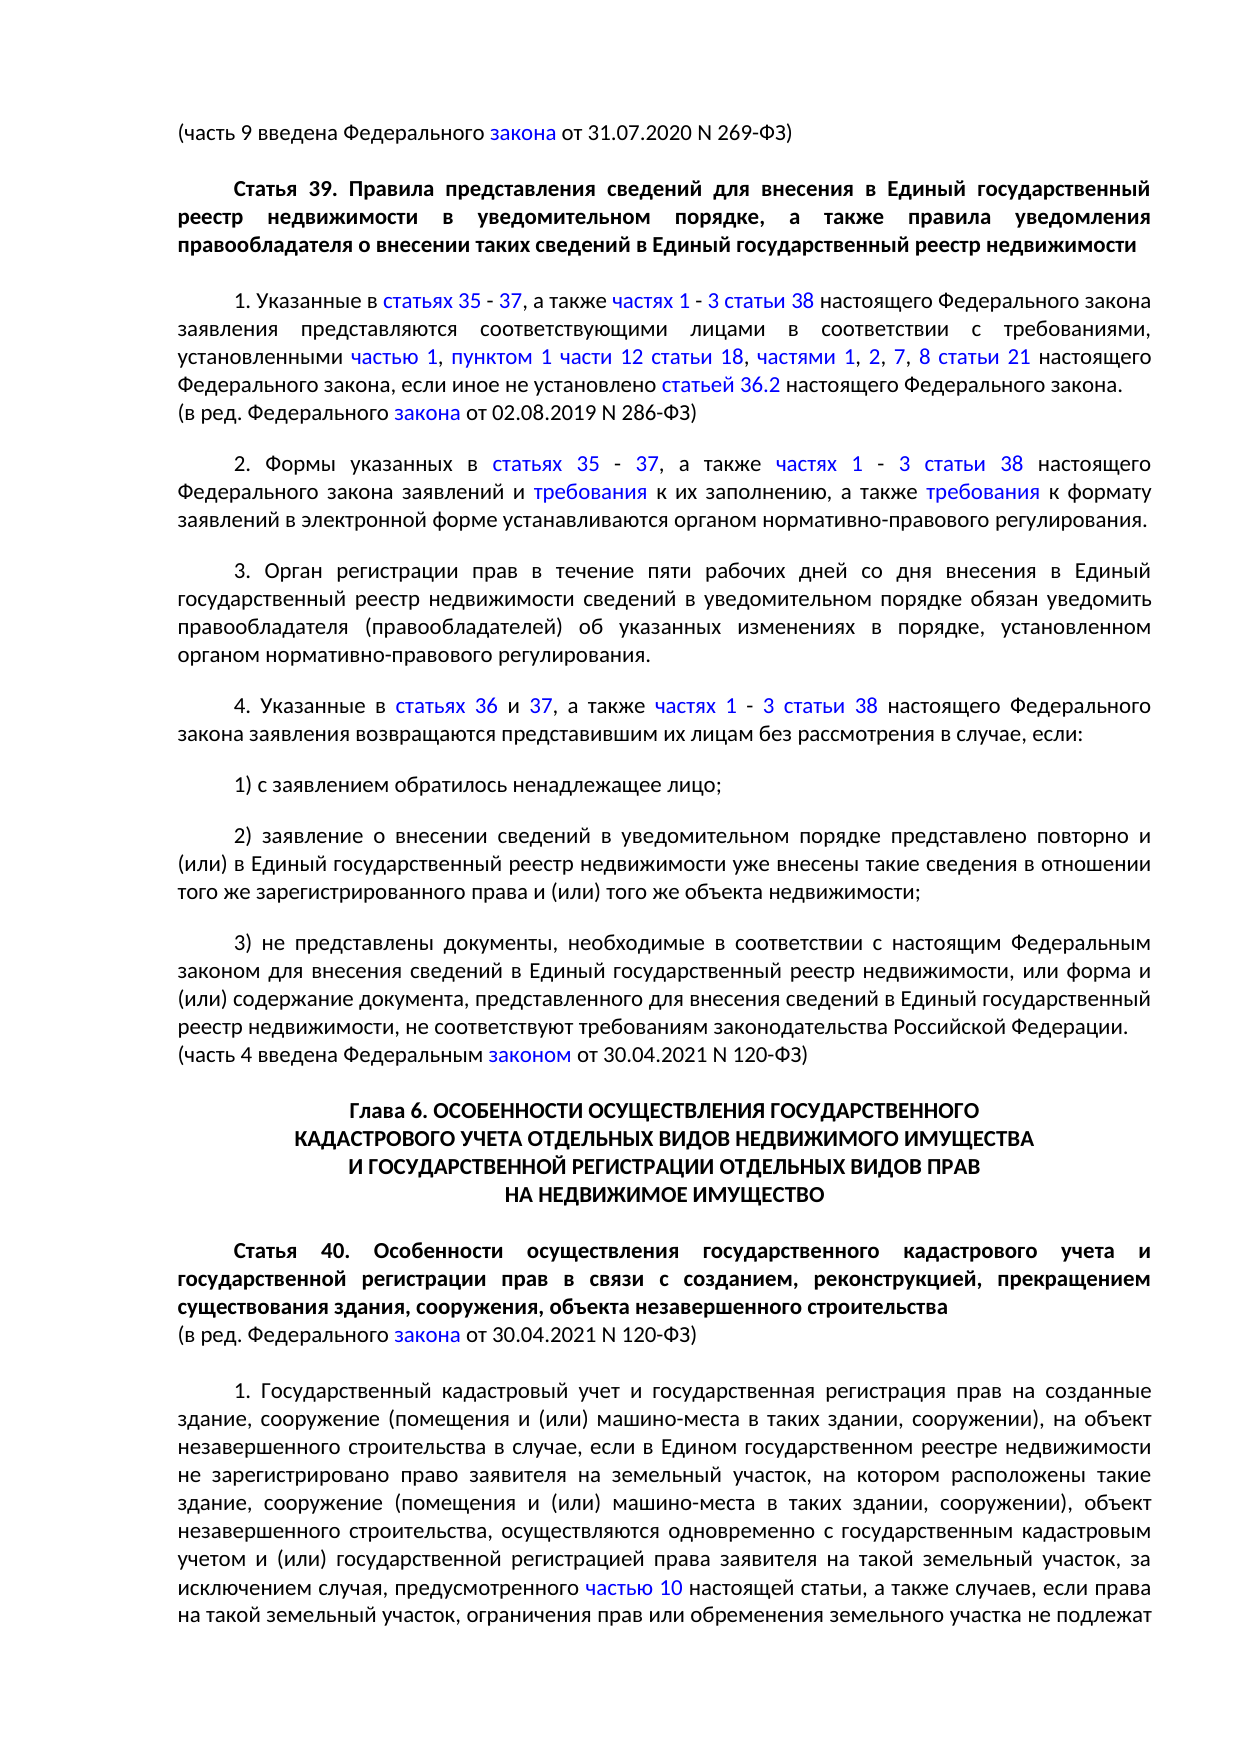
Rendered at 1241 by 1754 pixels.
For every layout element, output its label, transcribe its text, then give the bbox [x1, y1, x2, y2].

title Глава 6. ОСОБЕННОСТИ ОСУЩЕСТВЛЕНИЯ ГОСУДАРСТВЕННОГО [177, 1096, 1152, 1124]
text 2) заявление о внесении сведений в уведомительном порядке представлено повторно и (или) в Единый государственный реестр недвижимости уже внесены такие сведения в отношении того же зарегистрированного права и (или) того же объекта недвижимости; [177, 821, 1152, 905]
title Статья 39. Правила представления сведений для внесения в Единый государственный реестр недвижимости в уведомительном порядке, а также правила уведомления правообладателя о внесении таких сведений в Единый государственный реестр недвижимости [177, 174, 1152, 258]
text 1. Указанные в статьях 35 - 37, а также частях 1 - 3 статьи 38 настоящего Федерального закона заявления представляются соответствующими лицами в соответствии с требованиями, установленными частью 1, пунктом 1 части 12 статьи 18, частями 1, 2, 7, 8 статьи 21 настоящего Федерального закона, если иное не установлено статьей 36.2 настоящего Федерального закона. [177, 286, 1152, 398]
title Статья 40. Особенности осуществления государственного кадастрового учета и государственной регистрации прав в связи с созданием, реконструкцией, прекращением существования здания, сооружения, объекта незавершенного строительства [177, 1236, 1152, 1320]
title НА НЕДВИЖИМОЕ ИМУЩЕСТВО [177, 1180, 1152, 1208]
text 3) не представлены документы, необходимые в соответствии с настоящим Федеральным законом для внесения сведений в Единый государственный реестр недвижимости, или форма и (или) содержание документа, представленного для внесения сведений в Единый государственный реестр недвижимости, не соответствуют требованиям законодательства Российской Федерации. [177, 928, 1152, 1040]
title И ГОСУДАРСТВЕННОЙ РЕГИСТРАЦИИ ОТДЕЛЬНЫХ ВИДОВ ПРАВ [177, 1152, 1152, 1180]
text 2. Формы указанных в статьях 35 - 37, а также частях 1 - 3 статьи 38 настоящего Федерального закона заявлений и требования к их заполнению, а также требования к формату заявлений в электронной форме устанавливаются органом нормативно-правового регулирования. [177, 449, 1152, 533]
text 1) с заявлением обратилось ненадлежащее лицо; [177, 770, 1152, 798]
text (часть 9 введена Федерального закона от 31.07.2020 N 269-ФЗ) [177, 118, 1152, 146]
title КАДАСТРОВОГО УЧЕТА ОТДЕЛЬНЫХ ВИДОВ НЕДВИЖИМОГО ИМУЩЕСТВА [177, 1124, 1152, 1152]
text (в ред. Федерального закона от 30.04.2021 N 120-ФЗ) [177, 1320, 1152, 1348]
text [177, 1376, 1152, 1629]
text 4. Указанные в статьях 36 и 37, а также частях 1 - 3 статьи 38 настоящего Федерального закона заявления возвращаются представившим их лицам без рассмотрения в случае, если: [177, 691, 1152, 747]
text 3. Орган регистрации прав в течение пяти рабочих дней со дня внесения в Единый государственный реестр недвижимости сведений в уведомительном порядке обязан уведомить правообладателя (правообладателей) об указанных изменениях в порядке, установленном органом нормативно-правового регулирования. [177, 556, 1152, 668]
text (в ред. Федерального закона от 02.08.2019 N 286-ФЗ) [177, 398, 1152, 426]
text (часть 4 введена Федеральным законом от 30.04.2021 N 120-ФЗ) [177, 1040, 1152, 1068]
